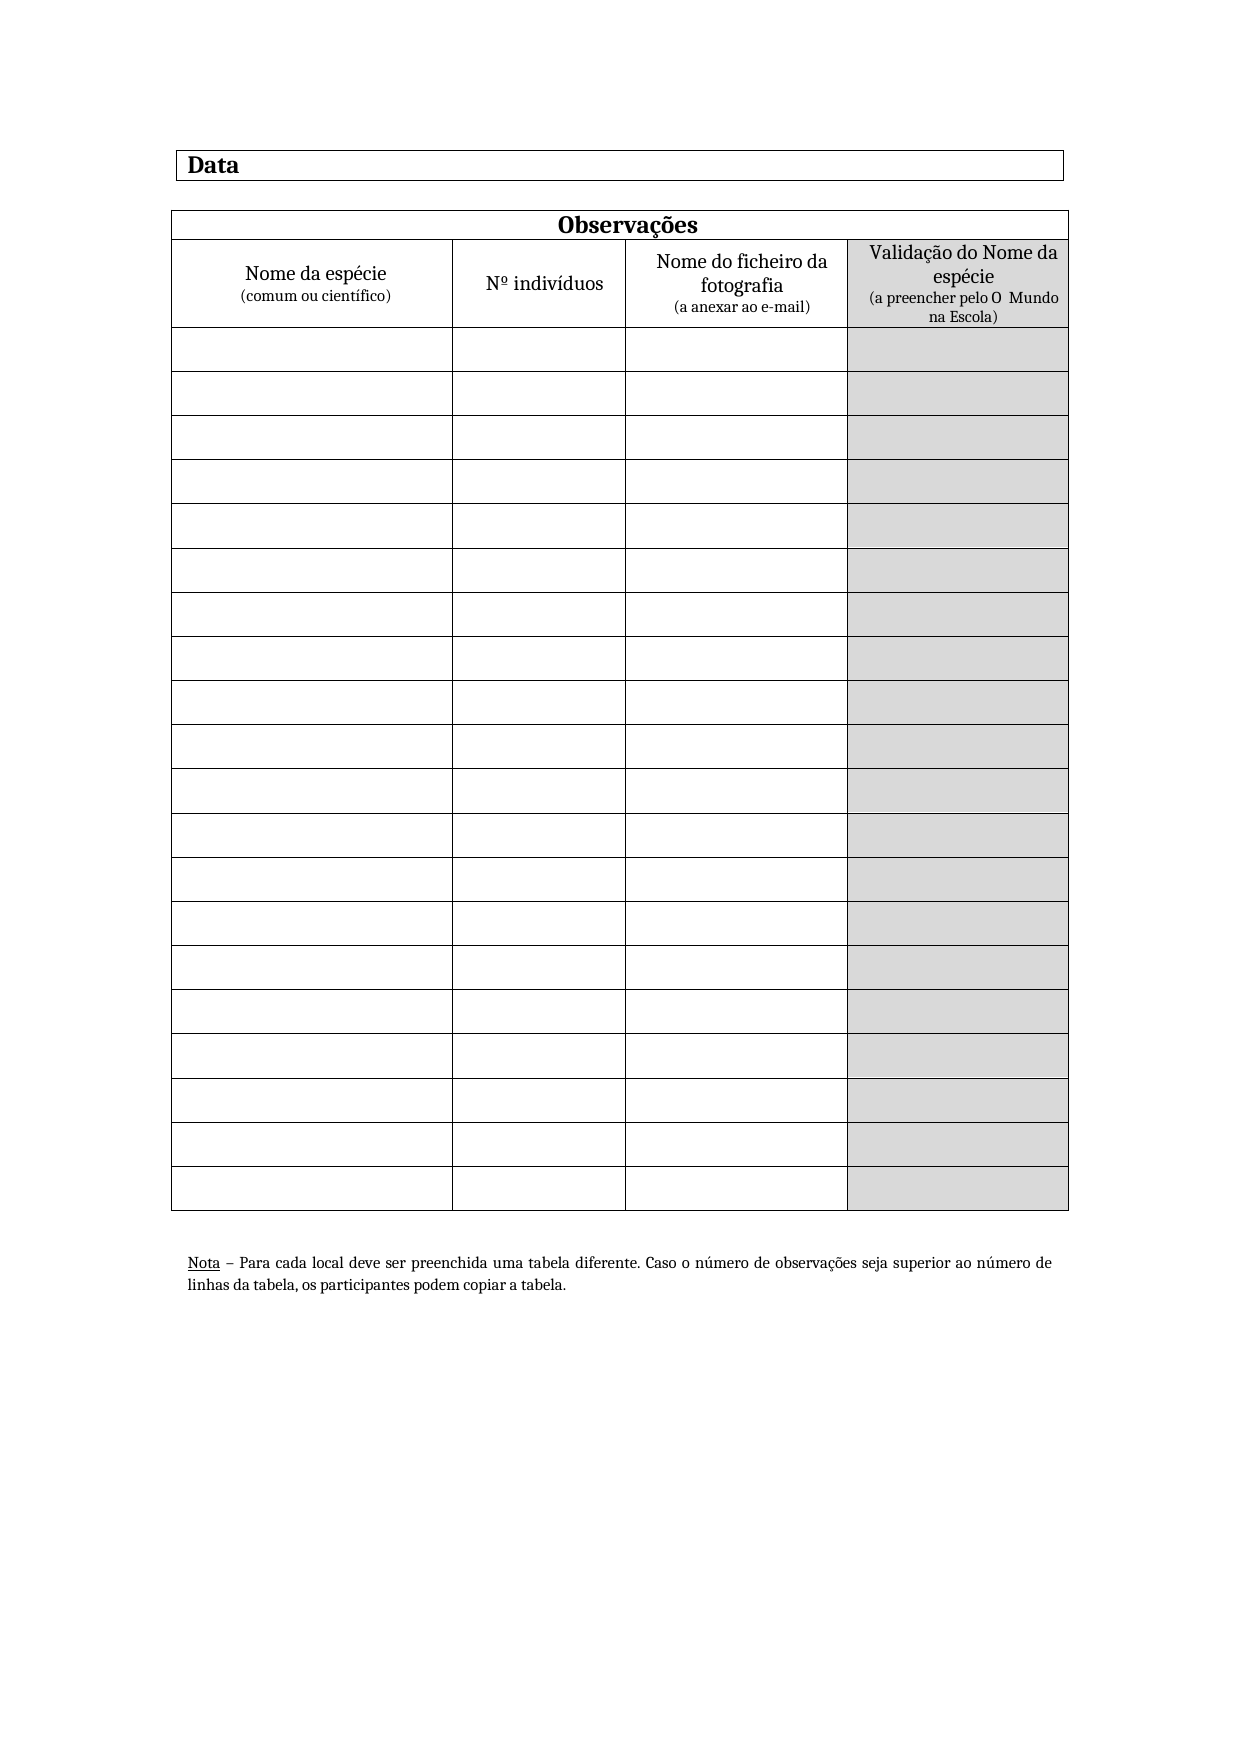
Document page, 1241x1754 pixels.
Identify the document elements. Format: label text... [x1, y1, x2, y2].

table_cell [848, 372, 1068, 415]
table_cell [453, 328, 625, 371]
table_cell [626, 1123, 847, 1166]
table_cell [453, 1123, 625, 1166]
table_cell [172, 549, 452, 592]
table_cell [453, 504, 625, 547]
table_cell [453, 725, 625, 768]
table_cell [848, 549, 1068, 592]
table_cell [848, 681, 1068, 724]
table_cell [848, 1167, 1068, 1210]
table_cell [626, 946, 847, 989]
table_cell [453, 814, 625, 857]
table_cell [626, 504, 847, 547]
table_cell [848, 593, 1068, 636]
table_cell [848, 328, 1068, 371]
table_cell [626, 593, 847, 636]
table_cell [626, 990, 847, 1033]
table_cell [848, 725, 1068, 768]
table_cell [453, 372, 625, 415]
table_cell [848, 990, 1068, 1033]
table_cell [453, 1167, 625, 1210]
table_cell [848, 460, 1068, 503]
table_cell [626, 725, 847, 768]
table_cell [172, 593, 452, 636]
table_cell [848, 1034, 1068, 1077]
table_cell [626, 549, 847, 592]
table_cell [626, 637, 847, 680]
table_cell [626, 1034, 847, 1077]
table_cell [453, 549, 625, 592]
table_cell [172, 902, 452, 945]
table_cell [453, 681, 625, 724]
table_cell [848, 1079, 1068, 1122]
table_cell [626, 372, 847, 415]
table_cell [453, 593, 625, 636]
table_cell [172, 858, 452, 901]
table_cell [172, 416, 452, 459]
table_cell [626, 1079, 847, 1122]
table_cell [172, 681, 452, 724]
table_cell Data [177, 151, 1063, 180]
table_cell [626, 858, 847, 901]
table_cell [172, 1167, 452, 1210]
table_cell [172, 769, 452, 812]
table_cell [172, 372, 452, 415]
table_cell Nº indivíduos [453, 240, 625, 327]
table_cell [626, 416, 847, 459]
table_cell [172, 1079, 452, 1122]
table_cell [172, 990, 452, 1033]
table_cell [172, 725, 452, 768]
table_cell [453, 946, 625, 989]
table_cell [848, 902, 1068, 945]
table_cell [453, 1034, 625, 1077]
table_header Observações [172, 211, 1068, 239]
table_cell [848, 946, 1068, 989]
table_cell [626, 814, 847, 857]
table_cell [453, 858, 625, 901]
table_cell [626, 328, 847, 371]
table_cell [626, 769, 847, 812]
table_cell Nome do ficheiro da fotografia (a anexar ao e-mail) [626, 240, 847, 327]
table_cell [172, 1034, 452, 1077]
table_cell [848, 814, 1068, 857]
table_cell [626, 681, 847, 724]
table_cell [848, 769, 1068, 812]
table_cell [848, 1123, 1068, 1166]
table_cell [172, 460, 452, 503]
table_cell [848, 504, 1068, 547]
table_cell [453, 416, 625, 459]
table_cell [172, 814, 452, 857]
table_cell [172, 637, 452, 680]
table_cell [848, 858, 1068, 901]
table_cell [453, 769, 625, 812]
table_cell Validação do Nome da espécie (a preencher pelo O Mundo na Escola) [848, 240, 1068, 327]
table_cell [848, 416, 1068, 459]
table_cell [626, 460, 847, 503]
table_cell [453, 902, 625, 945]
table_cell [172, 504, 452, 547]
table_cell [453, 460, 625, 503]
table_cell [848, 637, 1068, 680]
table_cell [453, 637, 625, 680]
table_cell [172, 946, 452, 989]
table_cell [453, 1079, 625, 1122]
text Nota – Para cada local deve ser preenchida uma tabela diferente. Caso o número de observações seja superior ao número de linhas da tabela, os participantes podem copiar a tabela. [187, 1254, 1053, 1295]
table_cell Nome da espécie (comum ou científico) [172, 240, 452, 327]
table_cell [172, 1123, 452, 1166]
table_cell [453, 990, 625, 1033]
table_cell [626, 902, 847, 945]
table_cell [172, 328, 452, 371]
table_cell [626, 1167, 847, 1210]
